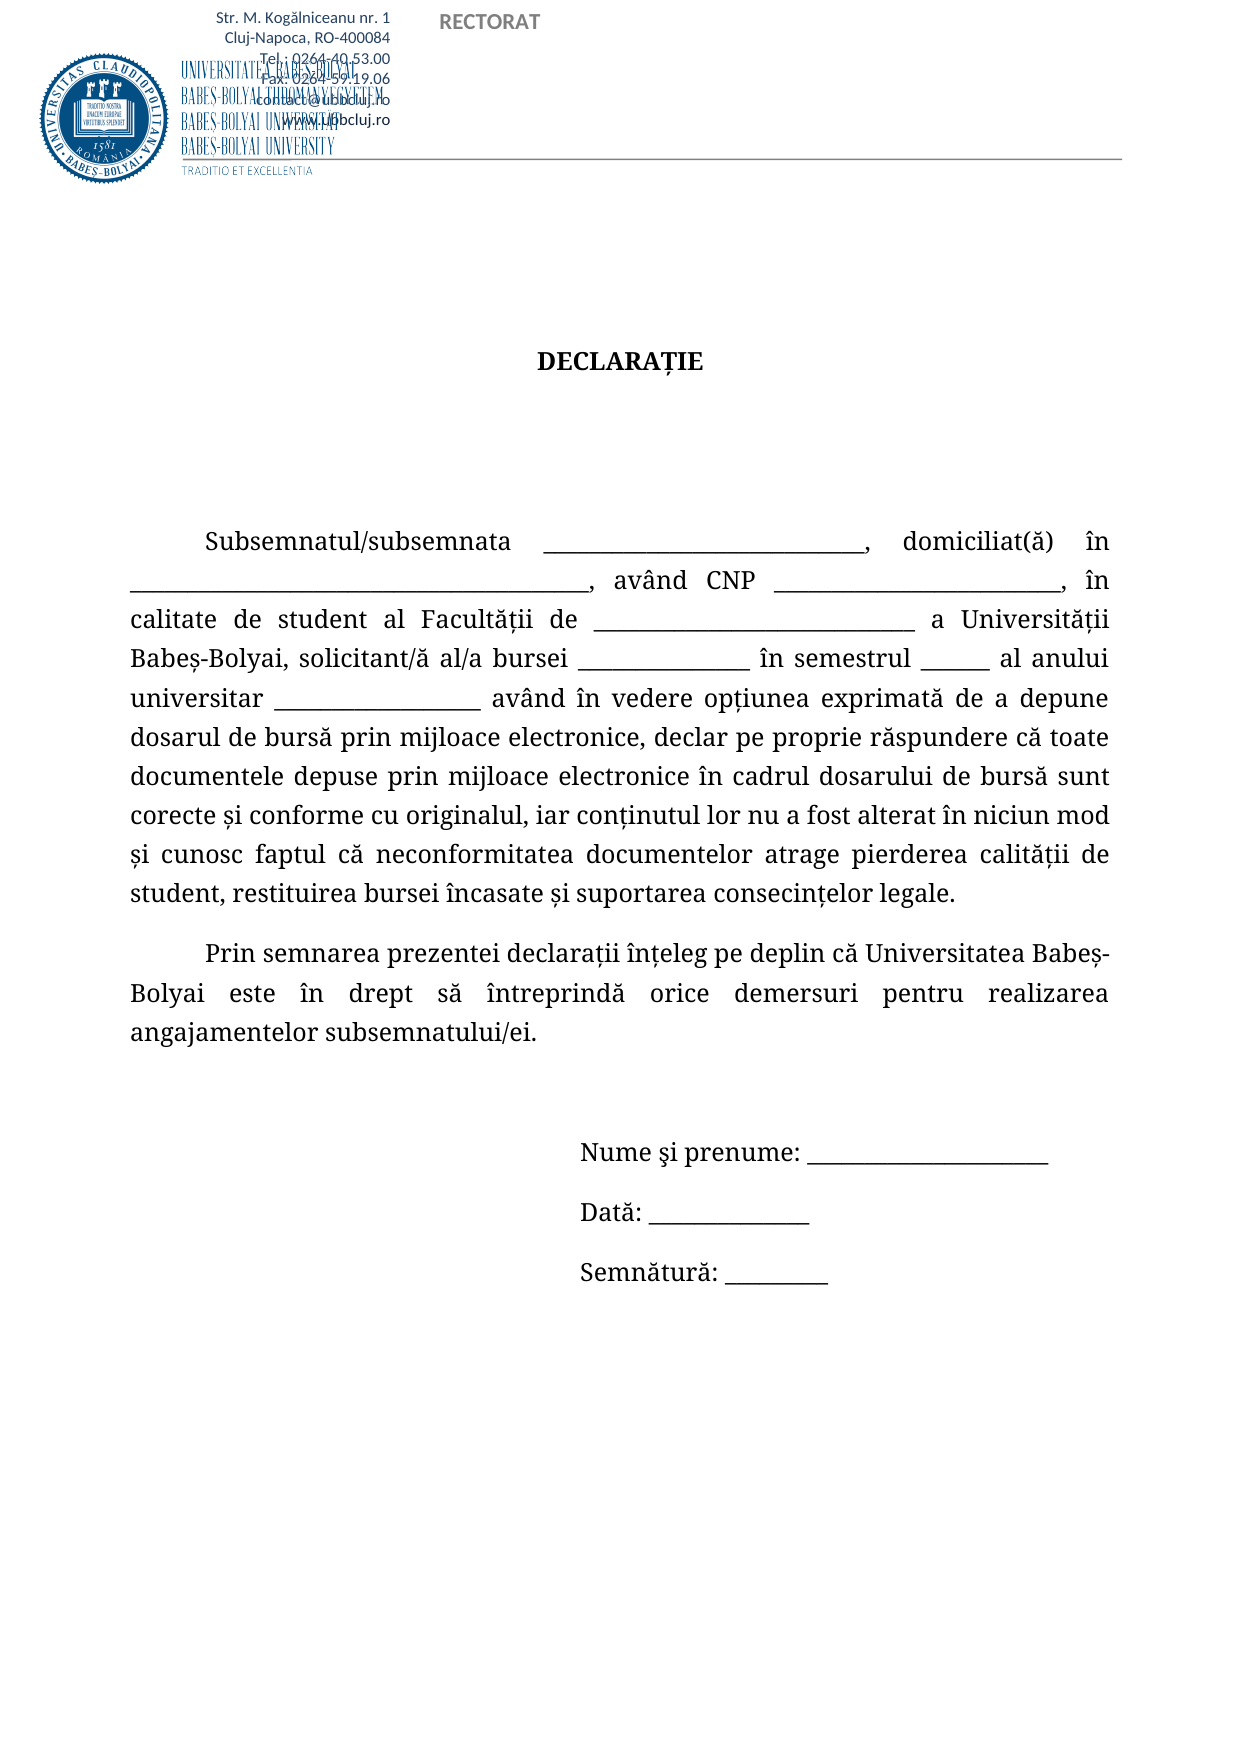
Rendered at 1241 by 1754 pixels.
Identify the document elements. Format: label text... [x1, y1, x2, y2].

text Nume şi prenume: _____________________ [505, 1134, 1110, 1168]
text Dată: ______________ [505, 1194, 1110, 1228]
text Prin semnarea prezentei declarații înțeleg pe deplin că Universitatea Babeș-Bolyai este în drept să întreprindă orice demersuri pentru realizarea angajamentelor subsemnatului/ei. [130, 936, 1110, 1048]
text Subsemnatul/subsemnata ____________________________, domiciliat(ă) în ________________________________________, având CNP _________________________, în calitate de student al Facultății de ____________________________ a Universității Babeș-Bolyai, solicitant/ă al/a bursei _______________ în semestrul ______ al anului universitar __________________ având în vedere opțiunea exprimată de a depune dosarul de bursă prin mijloace electronice, declar pe proprie răspundere că toate documentele depuse prin mijloace electronice în cadrul dosarului de bursă sunt corecte și conforme cu originalul, iar conținutul lor nu a fost alterat în niciun mod și cunosc faptul că neconformitatea documentelor atrage pierderea calității de student, restituirea bursei încasate și suportarea consecințelor legale. [130, 523, 1110, 910]
text Semnătură: _________ [505, 1254, 1110, 1288]
text DECLARAŢIE [130, 343, 1110, 378]
picture [21, 21, 404, 216]
